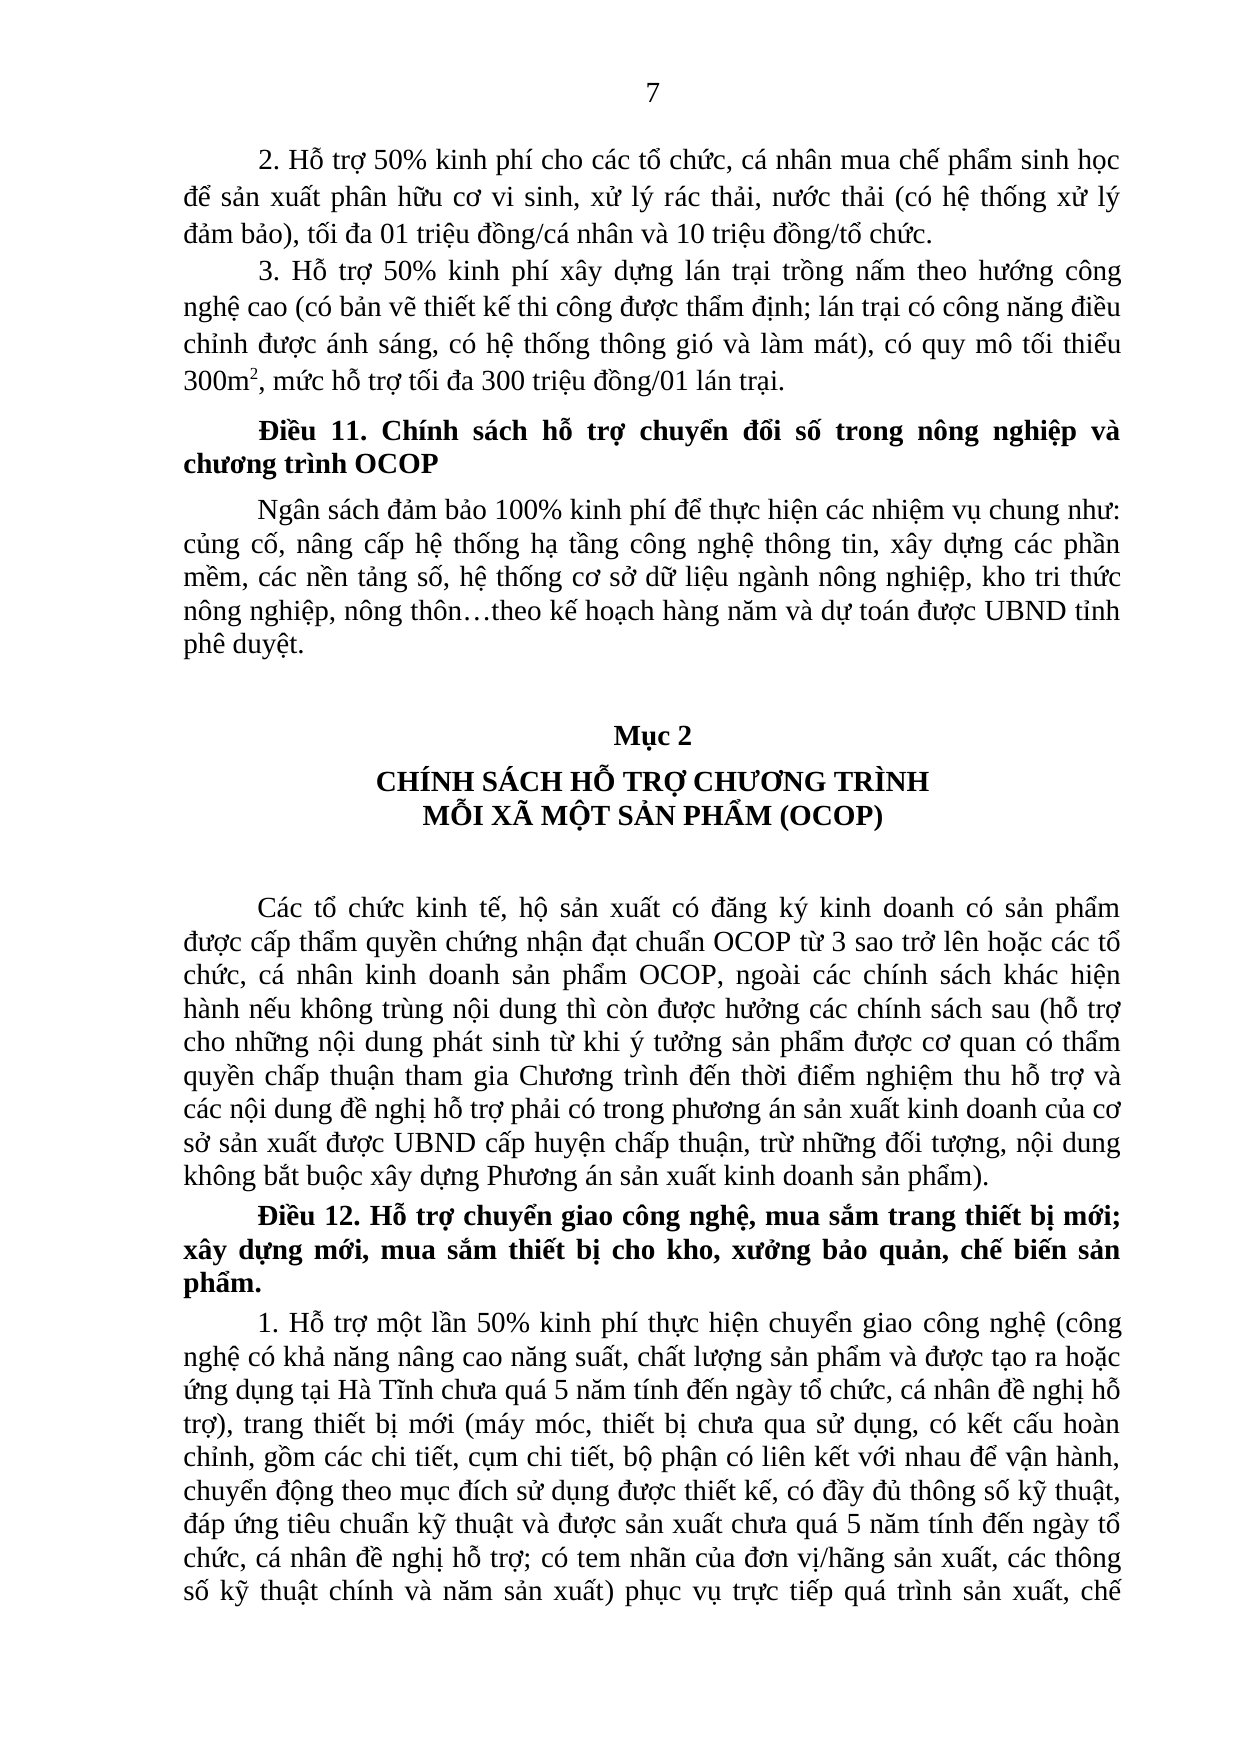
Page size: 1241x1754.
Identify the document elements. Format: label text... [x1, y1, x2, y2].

text Ngân sách đảm bảo 100% kinh phí để thực hiện các nhiệm vụ chung như: củng cố, nâng cấp hệ thống hạ tầng công nghệ thông tin, xây dựng các phần mềm, các nền tảng số, hệ thống cơ sở dữ liệu ngành nông nghiệp, kho tri thức nông nghiệp, nông thôn…theo kế hoạch hàng năm và dự toán được UBND tỉnh phê duyệt. [183, 492, 1122, 660]
text MỖI XÃ MỘT SẢN PHẨM (OCOP) [183, 798, 1122, 832]
text CHÍNH SÁCH HỖ TRỢ CHƯƠNG TRÌNH [183, 764, 1122, 798]
text Điều 12. Hỗ trợ chuyển giao công nghệ, mua sắm trang thiết bị mới; xây dựng mới, mua sắm thiết bị cho kho, xưởng bảo quản, chế biến sản phẩm. [183, 1198, 1122, 1299]
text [183, 1305, 1122, 1607]
text Mục 2 [183, 718, 1122, 752]
text Điều 11. Chính sách hỗ trợ chuyển đổi số trong nông nghiệp và chương trình OCOP [183, 413, 1122, 480]
text Các tổ chức kinh tế, hộ sản xuất có đăng ký kinh doanh có sản phẩm được cấp thẩm quyền chứng nhận đạt chuẩn OCOP từ 3 sao trở lên hoặc các tổ chức, cá nhân kinh doanh sản phẩm OCOP, ngoài các chính sách khác hiện hành nếu không trùng nội dung thì còn được hưởng các chính sách sau (hỗ trợ cho những nội dung phát sinh từ khi ý tưởng sản phẩm được cơ quan có thẩm quyền chấp thuận tham gia Chương trình đến thời điểm nghiệm thu hỗ trợ và các nội dung đề nghị hỗ trợ phải có trong phương án sản xuất kinh doanh của cơ sở sản xuất được UBND cấp huyện chấp thuận, trừ những đối tượng, nội dung không bắt buộc xây dựng Phương án sản xuất kinh doanh sản phẩm). [183, 890, 1122, 1192]
text 3. Hỗ trợ 50% kinh phí xây dựng lán trại trồng nấm theo hướng công nghệ cao (có bản vẽ thiết kế thi công được thẩm định; lán trại có công năng điều chỉnh được ánh sáng, có hệ thống thông gió và làm mát), có quy mô tối thiểu 300m2, mức hỗ trợ tối đa 300 triệu đồng/01 lán trại. [183, 253, 1122, 397]
text 2. Hỗ trợ 50% kinh phí cho các tổ chức, cá nhân mua chế phẩm sinh học để sản xuất phân hữu cơ vi sinh, xử lý rác thải, nước thải (có hệ thống xử lý đảm bảo), tối đa 01 triệu đồng/cá nhân và 10 triệu đồng/tổ chức. [183, 142, 1122, 249]
